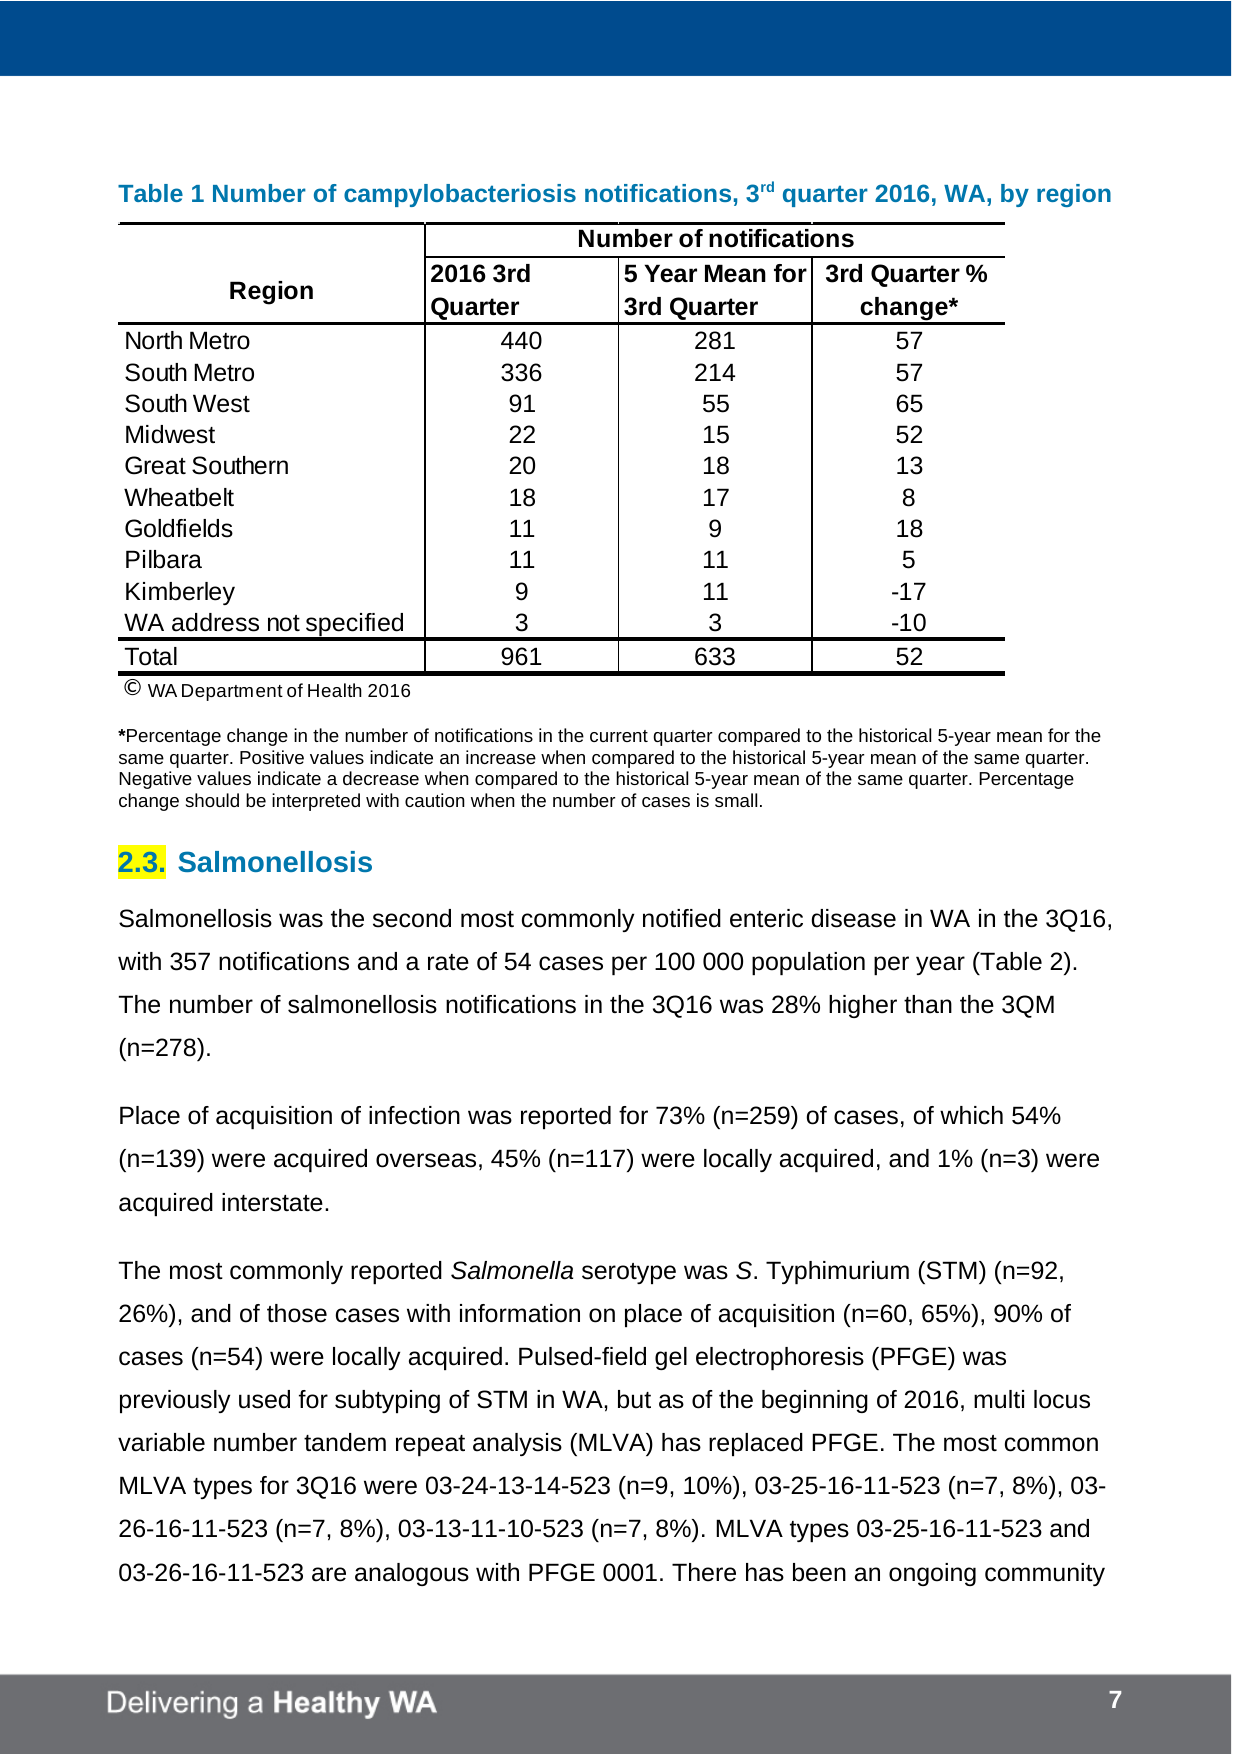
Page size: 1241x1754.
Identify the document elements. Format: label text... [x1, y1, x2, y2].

picture [0, 1, 1232, 1754]
text Place of acquisition of infection was reported for 73% (n=259) of cases, of which 54% (n=139) were acquired overseas, 45% (n=117) were locally acquired, and 1% (n=3) were acquired interstate. [118, 1101, 1122, 1216]
text *Percentage change in the number of notifications in the current quarter compared to the historical 5-year mean for the same quarter. Positive values indicate an increase when compared to the historical 5-year mean of the same quarter. Negative values indicate a decrease when compared to the historical 5-year mean of the same quarter. Percentage change should be interpreted with caution when the number of cases is small. [118, 725, 1122, 811]
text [118, 1256, 1122, 1586]
text Table 1 Number of campylobacteriosis notifications, 3rd quarter 2016, WA, by region [118, 179, 1122, 208]
subtitle Salmonellosis [166, 845, 1122, 879]
text Salmonellosis was the second most commonly notified enteric disease in WA in the 3Q16, with 357 notifications and a rate of 54 cases per 100 000 population per year (Table 2). The number of salmonellosis notifications in the 3Q16 was 28% higher than the 3QM (n=278). [118, 904, 1122, 1062]
